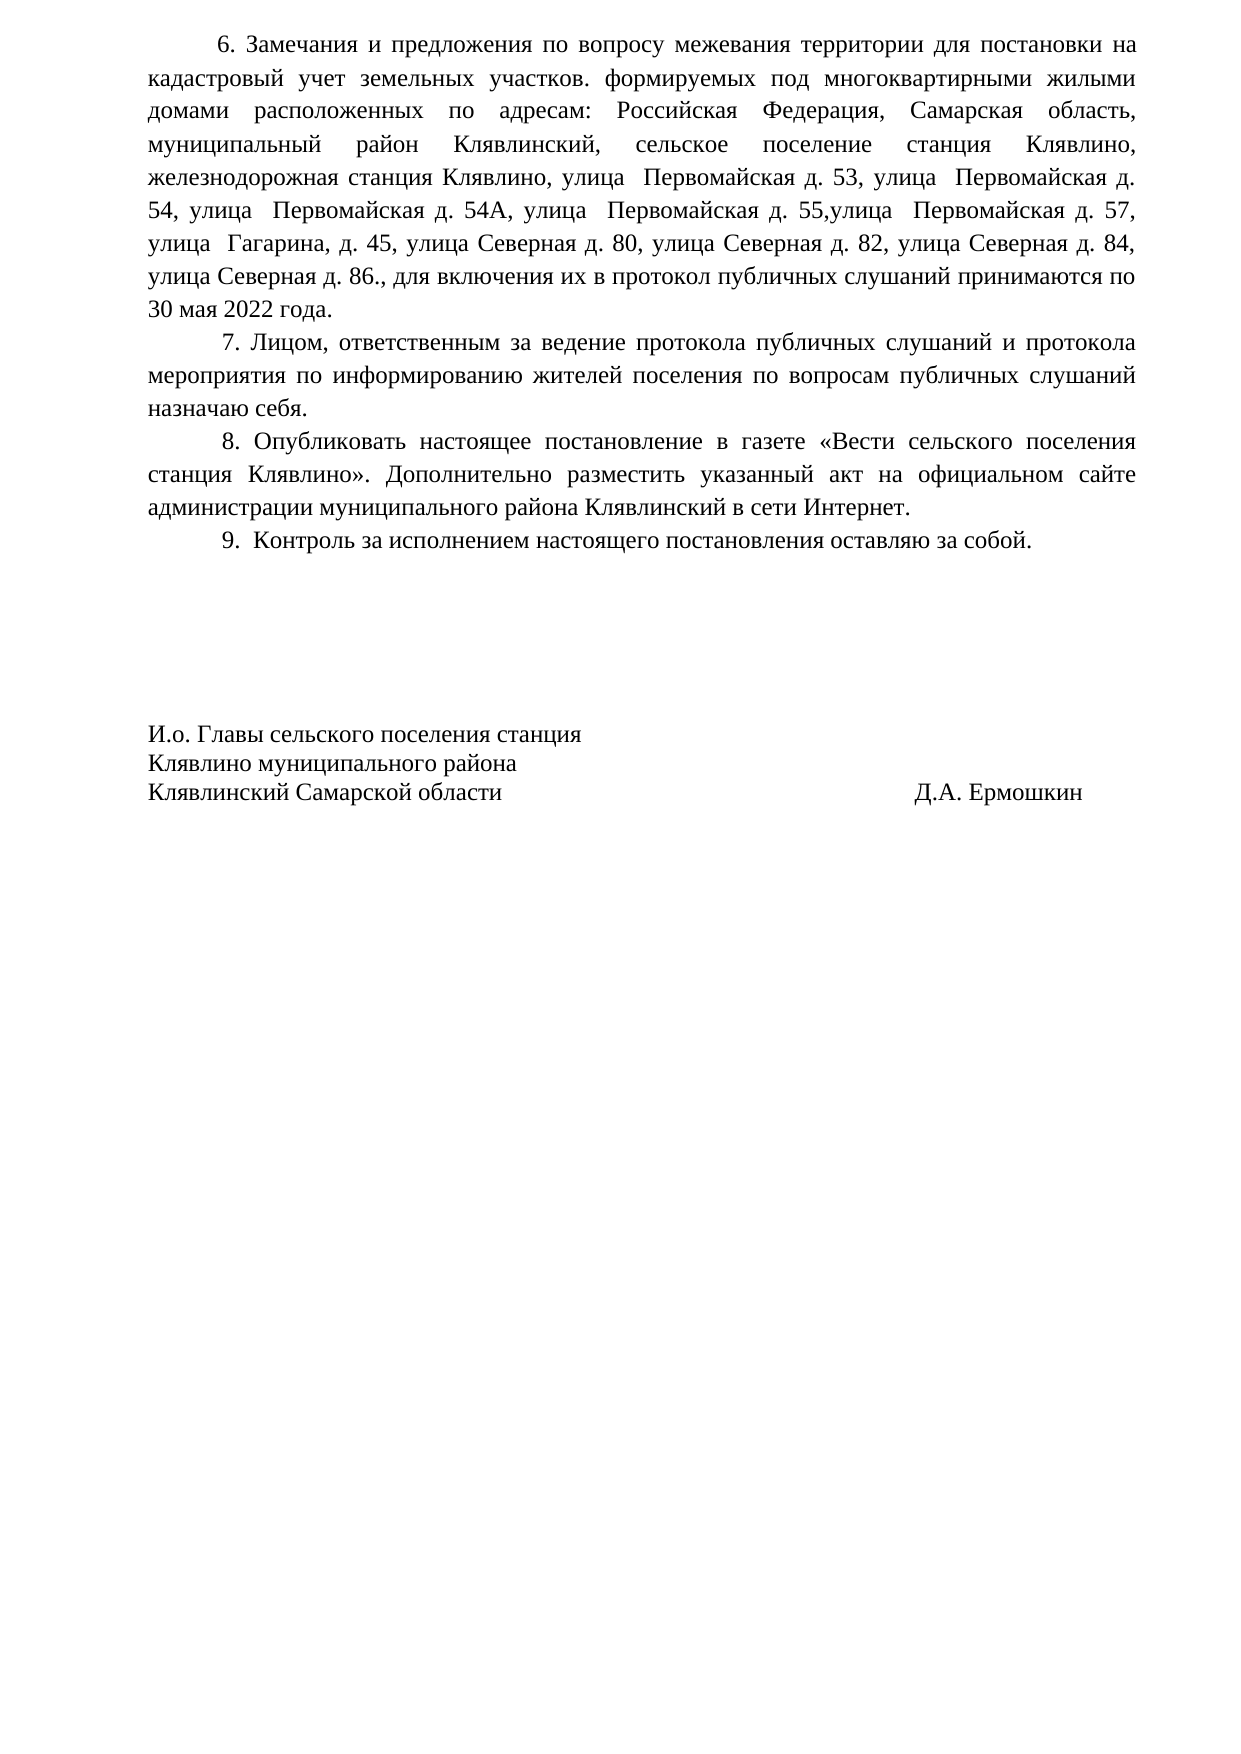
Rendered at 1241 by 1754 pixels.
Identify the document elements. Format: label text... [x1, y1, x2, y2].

text 8. Опубликовать настоящее постановление в газете «Вести сельского поселения станция Клявлино». Дополнительно разместить указанный акт на официальном сайте администрации муниципального района Клявлинский в сети Интернет. [148, 426, 1137, 521]
text И.о. Главы сельского поселения станция [148, 719, 1137, 748]
text 7. Лицом, ответственным за ведение протокола публичных слушаний и протокола мероприятия по информированию жителей поселения по вопросам публичных слушаний назначаю себя. [148, 327, 1137, 422]
text 6. Замечания и предложения по вопросу межевания территории для постановки на кадастровый учет земельных участков. формируемых под многоквартирными жилыми домами расположенных по адресам: Российская Федерация, Самарская область, муниципальный район Клявлинский, сельское поселение станция Клявлино, железнодорожная станция Клявлино, улица Первомайская д. 53, улица Первомайская д. 54, улица Первомайская д. 54А, улица Первомайская д. 55,улица Первомайская д. 57, улица Гагарина, д. 45, улица Северная д. 80, улица Северная д. 82, улица Северная д. 84, улица Северная д. 86., для включения их в протокол публичных слушаний принимаются по 30 мая 2022 года. [148, 29, 1137, 322]
text 9. Контроль за исполнением настоящего постановления оставляю за собой. [148, 525, 1137, 554]
text Клявлинский Самарской области Д.А. Ермошкин [148, 777, 1137, 806]
text Клявлино муниципального района [148, 748, 1137, 777]
